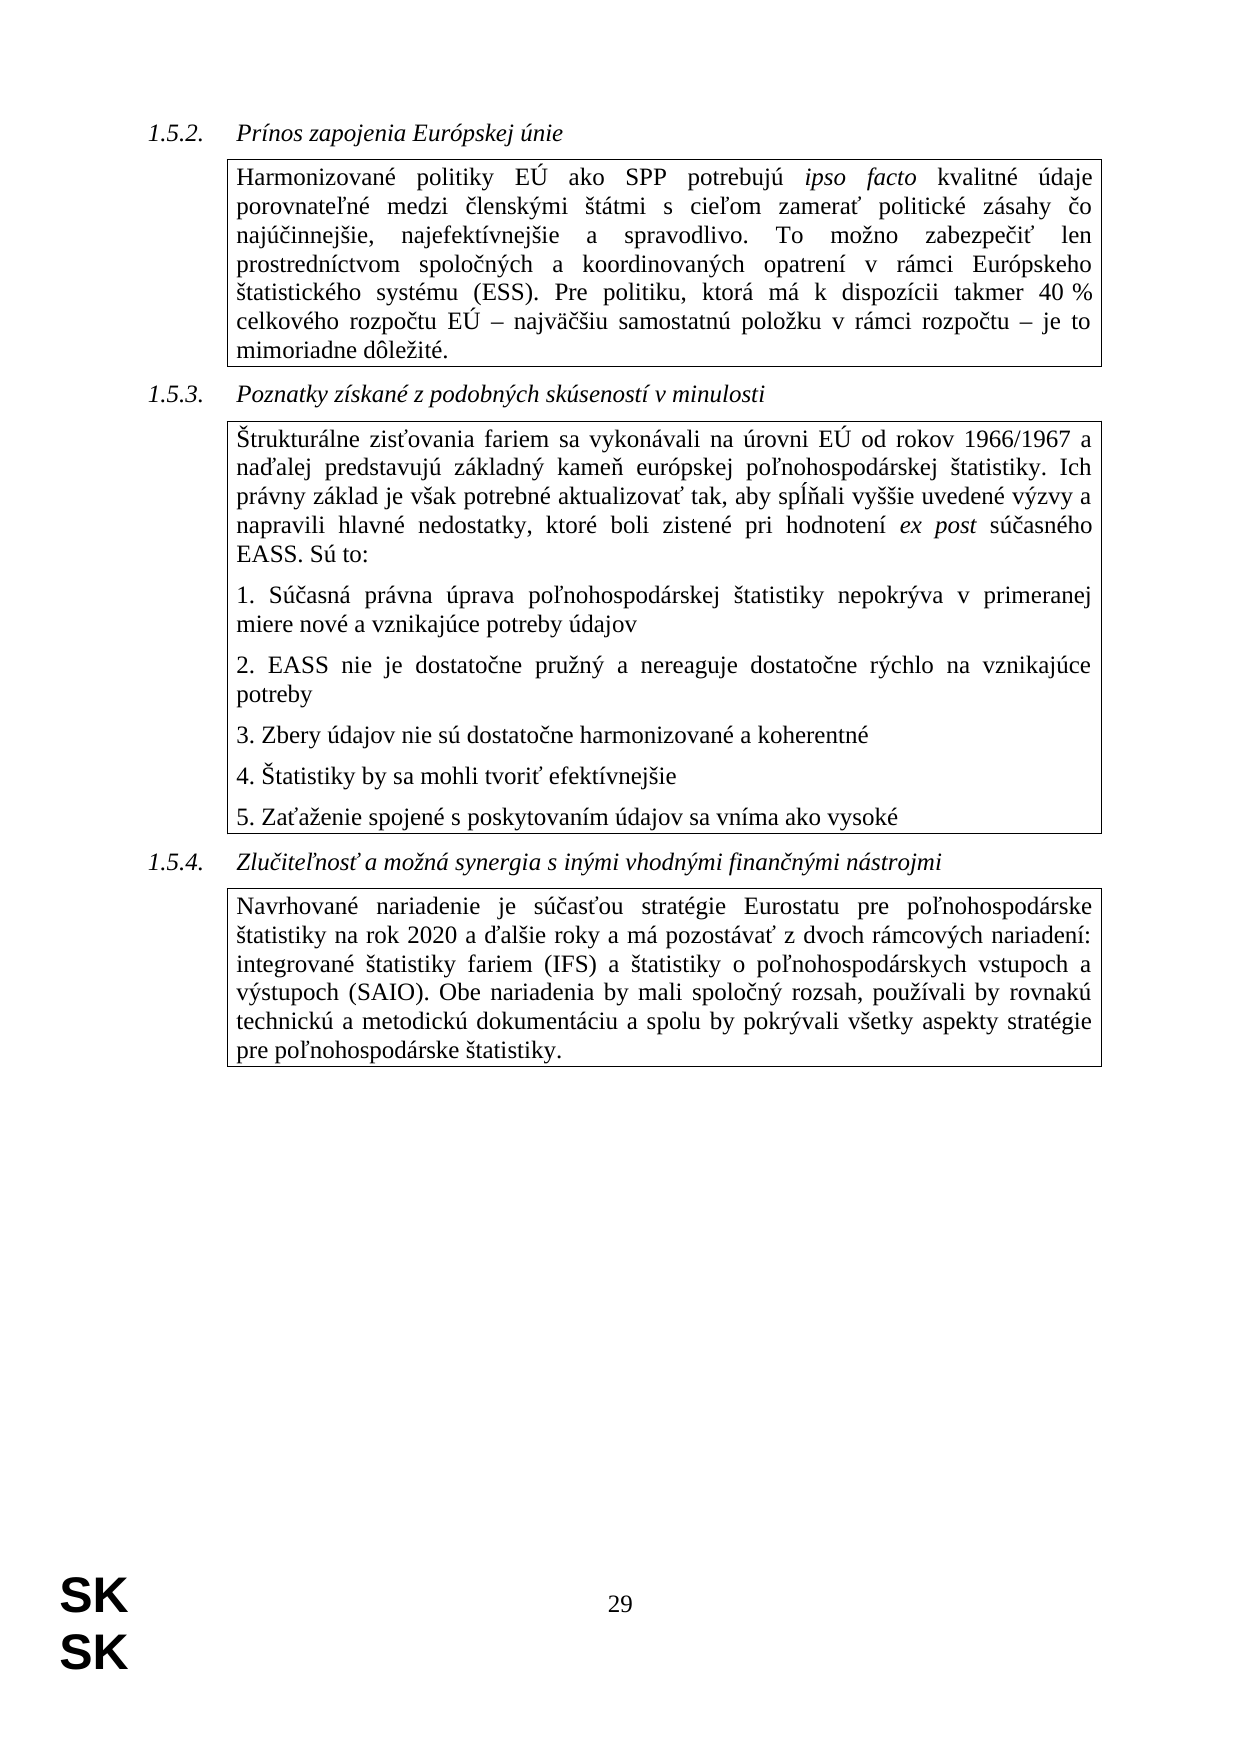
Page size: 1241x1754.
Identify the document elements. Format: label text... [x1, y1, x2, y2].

subtitle 1.5.4. Zlučiteľnosť a možná synergia s inými vhodnými finančnými nástrojmi [148, 847, 1092, 876]
text Navrhované nariadenie je súčasťou stratégie Eurostatu pre poľnohospodárske štatistiky na rok 2020 a ďalšie roky a má pozostávať z dvoch rámcových nariadení: integrované štatistiky fariem (IFS) a štatistiky o poľnohospodárskych vstupoch a výstupoch (SAIO). Obe nariadenia by mali spoločný rozsah, používali by rovnakú technickú a metodickú dokumentáciu a spolu by pokrývali všetky aspekty stratégie pre poľnohospodárske štatistiky. [228, 889, 1101, 1066]
text 5. Zaťaženie spojené s poskytovaním údajov sa vníma ako vysoké [228, 799, 1101, 833]
text 3. Zbery údajov nie sú dostatočne harmonizované a koherentné [228, 717, 1101, 749]
text 4. Štatistiky by sa mohli tvoriť efektívnejšie [228, 758, 1101, 790]
text 2. EASS nie je dostatočne pružný a nereaguje dostatočne rýchlo na vznikajúce potreby [228, 647, 1101, 707]
text 1. Súčasná právna úprava poľnohospodárskej štatistiky nepokrýva v primeranej miere nové a vznikajúce potreby údajov [228, 577, 1101, 637]
subtitle 1.5.3. Poznatky získané z podobných skúseností v minulosti [148, 379, 1092, 408]
subtitle 1.5.2. Prínos zapojenia Európskej únie [148, 118, 1092, 147]
text Harmonizované politiky EÚ ako SPP potrebujú ipso facto kvalitné údaje porovnateľné medzi členskými štátmi s cieľom zamerať politické zásahy čo najúčinnejšie, najefektívnejšie a spravodlivo. To možno zabezpečiť len prostredníctvom spoločných a koordinovaných opatrení v rámci Európskeho štatistického systému (ESS). Pre politiku, ktorá má k dispozícii takmer 40 % celkového rozpočtu EÚ – najväčšiu samostatnú položku v rámci rozpočtu – je to mimoriadne dôležité. [228, 160, 1101, 366]
text Štrukturálne zisťovania fariem sa vykonávali na úrovni EÚ od rokov 1966/1967 a naďalej predstavujú základný kameň európskej poľnohospodárskej štatistiky. Ich právny základ je však potrebné aktualizovať tak, aby spĺňali vyššie uvedené výzvy a napravili hlavné nedostatky, ktoré boli zistené pri hodnotení ex post súčasného EASS. Sú to: [228, 422, 1101, 567]
